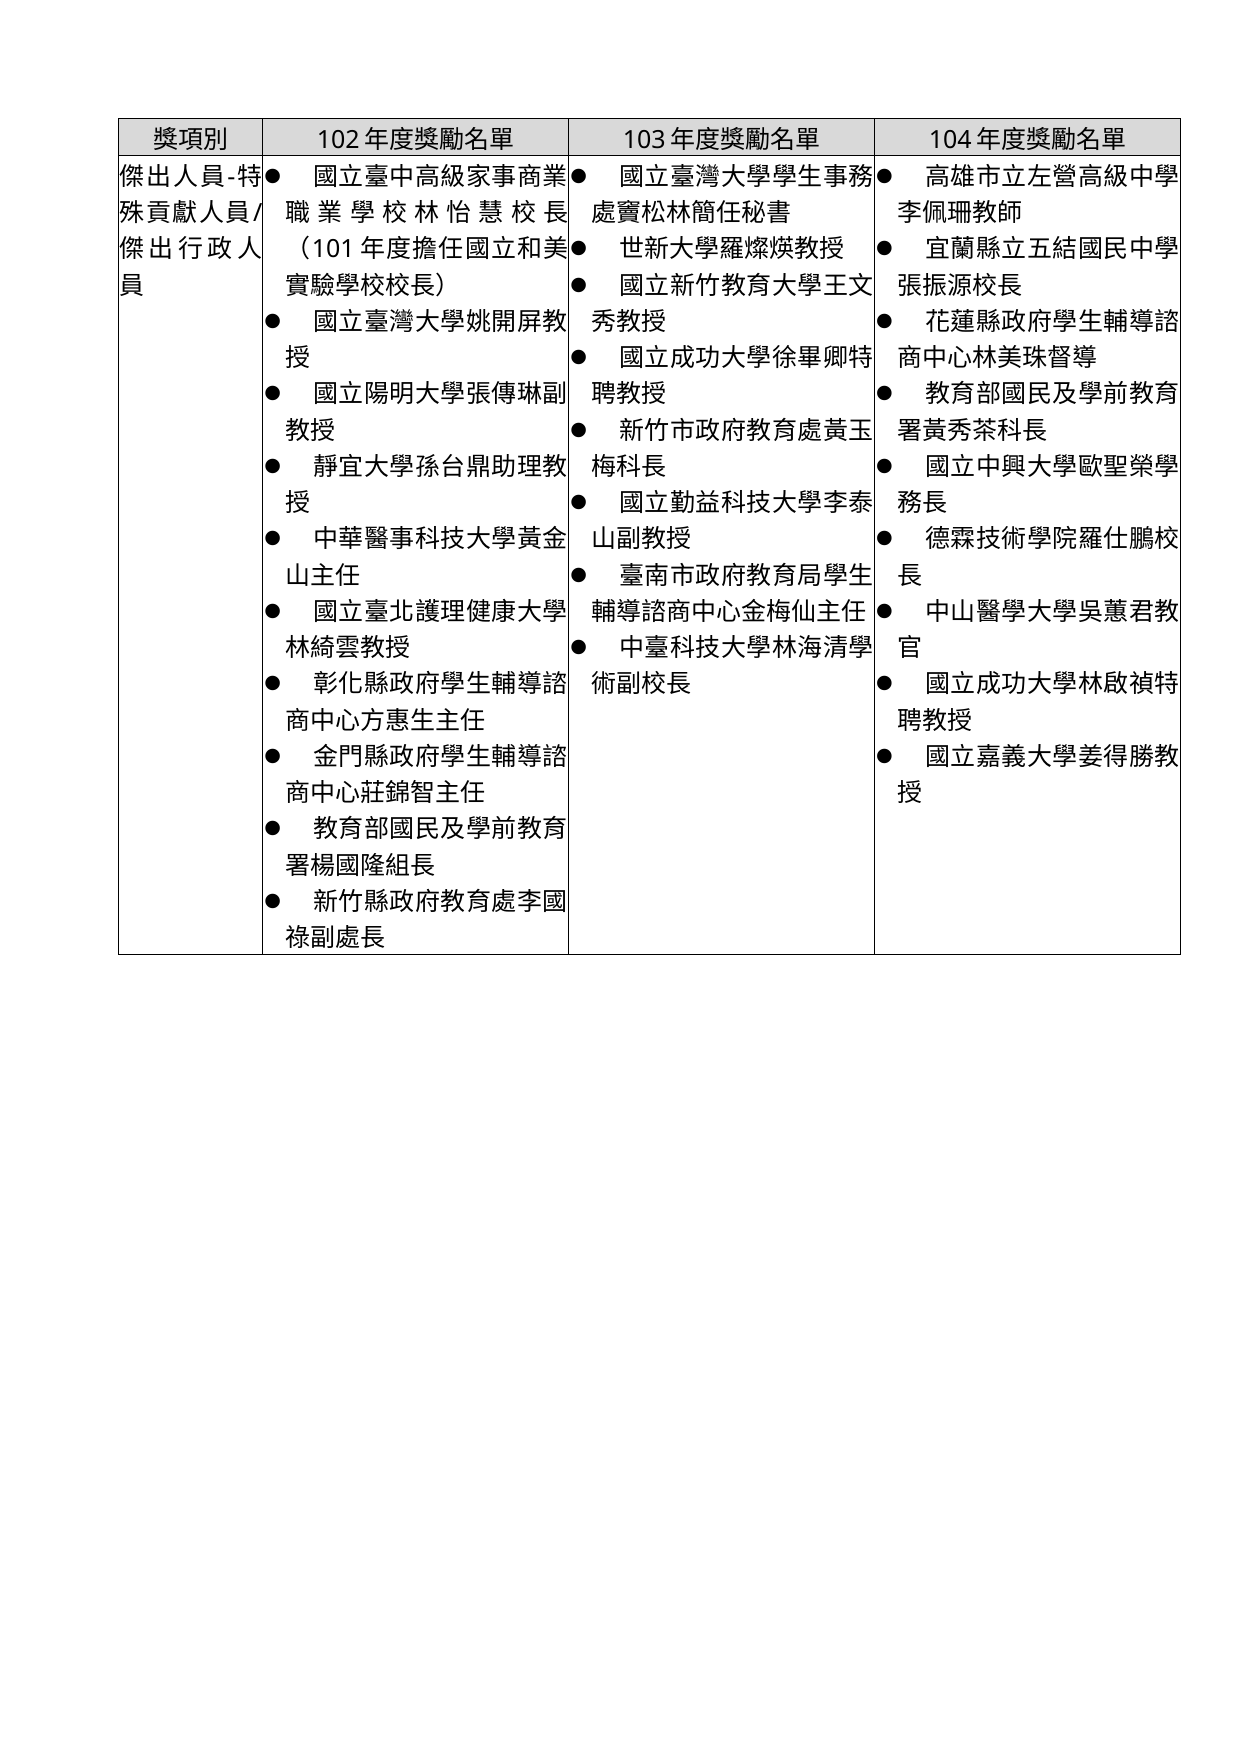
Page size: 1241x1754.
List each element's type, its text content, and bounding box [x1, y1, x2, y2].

table_header 103年度獎勵名單 [569, 119, 874, 155]
table_cell 高雄市立左營高級中學李佩珊教師 宜蘭縣立五結國民中學張振源校長 花蓮縣政府學生輔導諮商中心林美珠督導 教育部國民及學前教育署黃秀茶科長 國立中興大學歐聖榮學務長 德霖技術學院羅仕鵬校長 中山醫學大學吳蕙君教官 國立成功大學林啟禎特聘教授 國立嘉義大學姜得勝教授 [875, 156, 1180, 954]
table_cell 傑出人員-特殊貢獻人員/傑出行政人員 [119, 265, 262, 954]
table_header 102年度獎勵名單 [263, 119, 568, 155]
table_cell 國立臺灣大學學生事務處竇松林簡任秘書 世新大學羅燦煐教授 國立新竹教育大學王文秀教授 國立成功大學徐畢卿特聘教授 新竹市政府教育處黃玉梅科長 國立勤益科技大學李泰山副教授 臺南市政府教育局學生輔導諮商中心金梅仙主任 中臺科技大學林海清學術副校長 [569, 156, 874, 954]
table_header 獎項別 [119, 119, 262, 155]
table_cell 國立臺中高級家事商業職業學校林怡慧校長（101年度擔任國立和美實驗學校校長） 國立臺灣大學姚開屏教授 國立陽明大學張傳琳副教授 靜宜大學孫台鼎助理教授 中華醫事科技大學黃金山主任 國立臺北護理健康大學林綺雲教授 彰化縣政府學生輔導諮商中心方惠生主任 金門縣政府學生輔導諮商中心莊錦智主任 教育部國民及學前教育署楊國隆組長 新竹縣政府教育處李國祿副處長 [263, 156, 568, 954]
table_header 104年度獎勵名單 [875, 119, 1180, 155]
